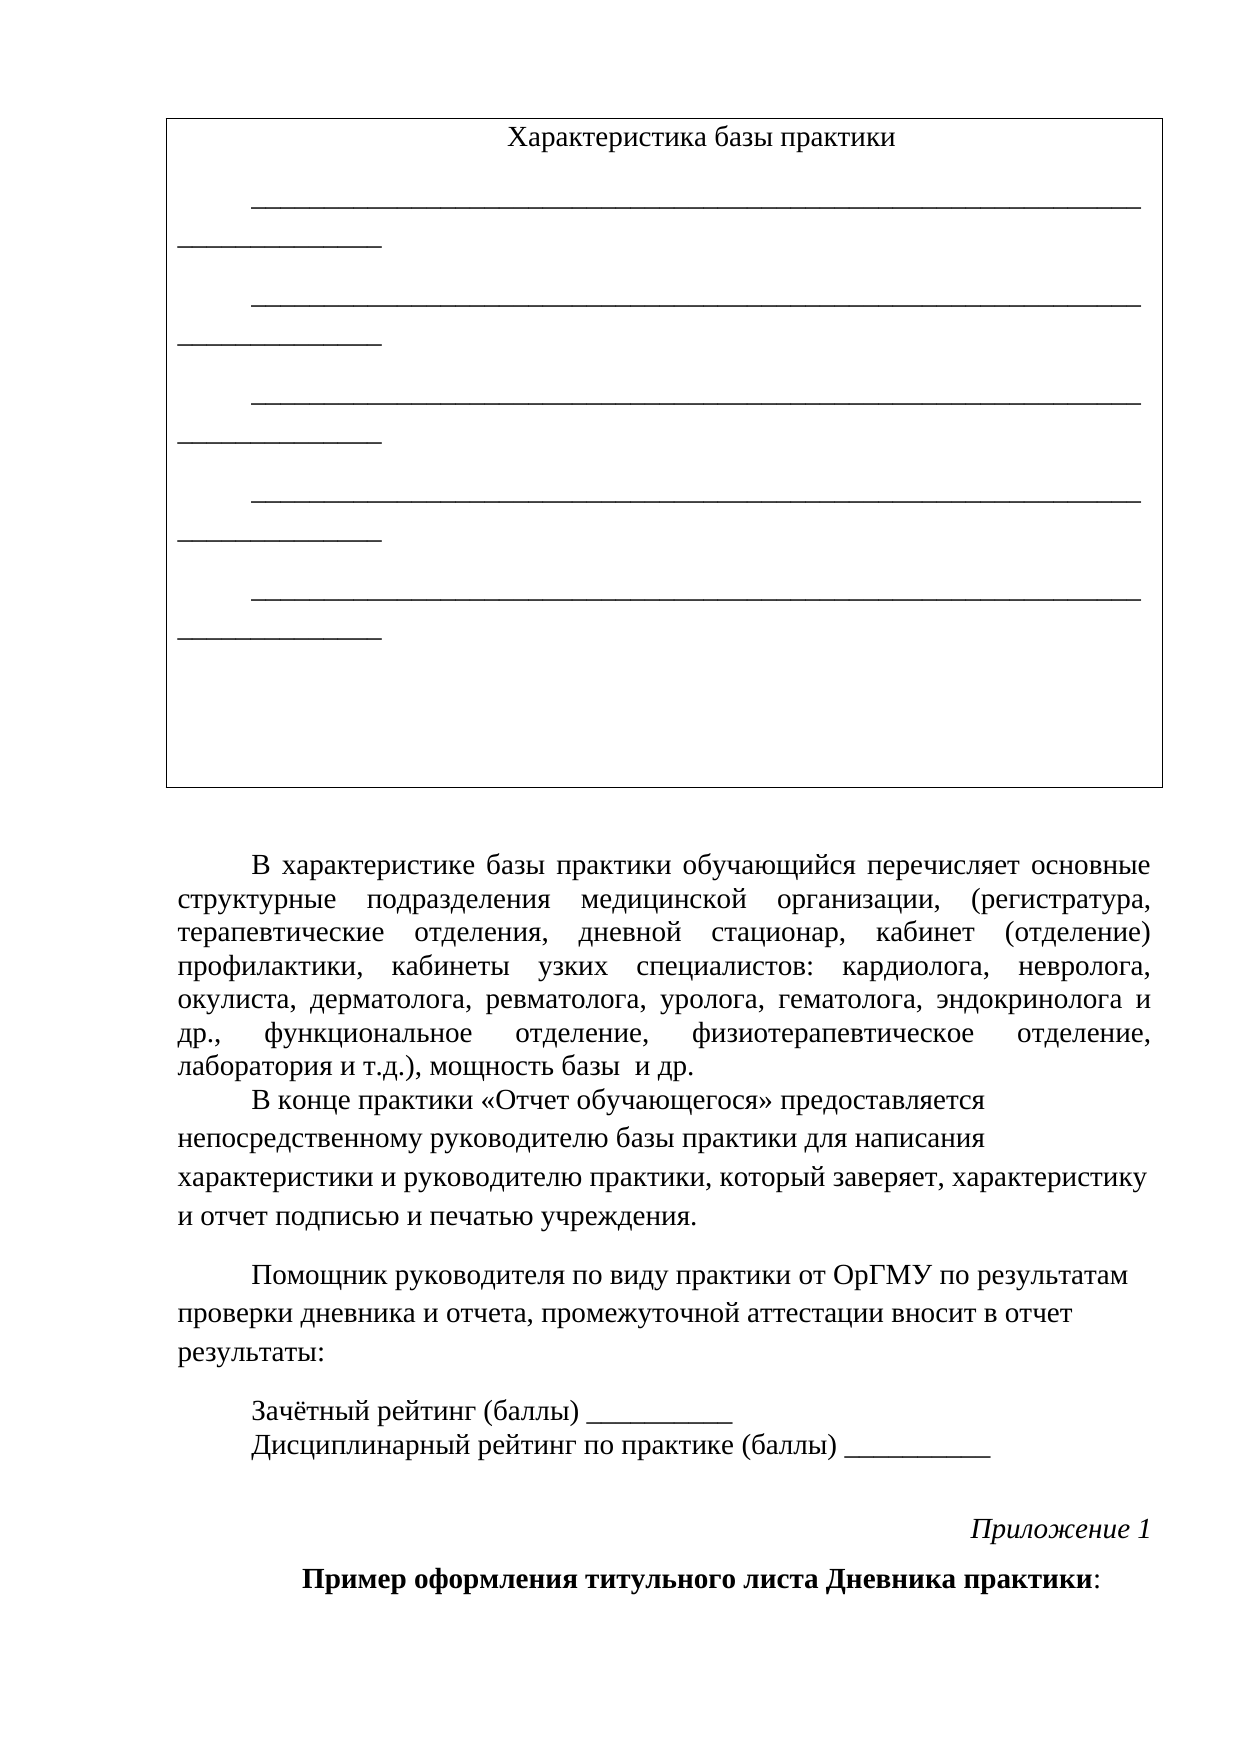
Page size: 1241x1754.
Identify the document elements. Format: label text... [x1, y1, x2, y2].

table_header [167, 119, 1162, 787]
text Помощник руководителя по виду практики от ОрГМУ по результатам проверки дневника и отчета, промежуточной аттестации вносит в отчет результаты: [177, 1257, 1152, 1368]
text Приложение 1 [177, 1511, 1152, 1544]
text В конце практики «Отчет обучающегося» предоставляется непосредственному руководителю базы практики для написания характеристики и руководителю практики, который заверяет, характеристику и отчет подписью и печатью учреждения. [177, 1082, 1152, 1231]
text В характеристике базы практики обучающийся перечисляет основные структурные подразделения медицинской организации, (регистратура, терапевтические отделения, дневной стационар, кабинет (отделение) профилактики, кабинеты узких специалистов: кардиолога, невролога, окулиста, дерматолога, ревматолога, уролога, гематолога, эндокринолога и др., функциональное отделение, физиотерапевтическое отделение, лаборатория и т.д.), мощность базы и др. [177, 847, 1152, 1082]
text Пример оформления титульного листа Дневника практики: [177, 1561, 1152, 1595]
text Зачётный рейтинг (баллы) __________ [177, 1393, 1152, 1427]
text Дисциплинарный рейтинг по практике (баллы) __________ [177, 1427, 1152, 1461]
